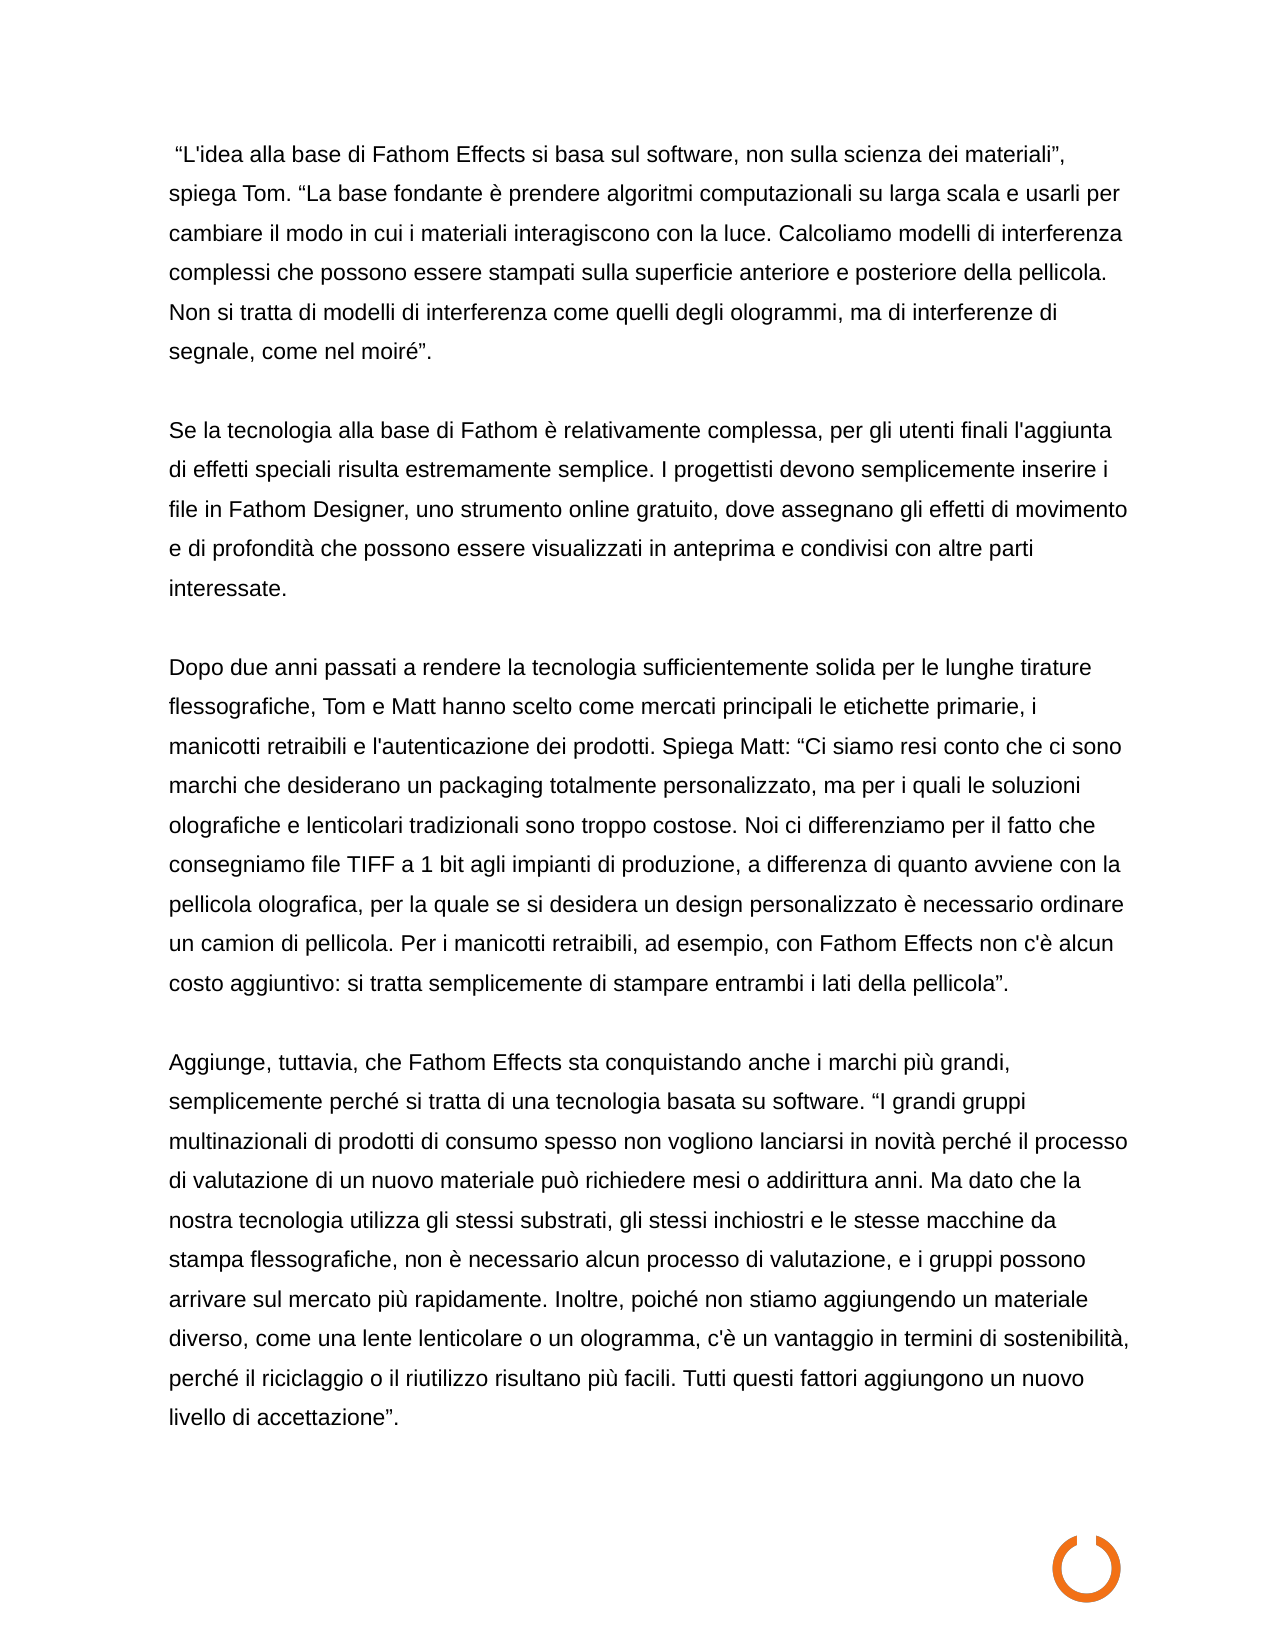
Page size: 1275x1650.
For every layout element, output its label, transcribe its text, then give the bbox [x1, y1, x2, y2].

picture [1041, 1524, 1132, 1614]
text Se la tecnologia alla base di Fathom è relativamente complessa, per gli utenti finali l'aggiunta di effetti speciali risulta estremamente semplice. I progettisti devono semplicemente inserire i file in Fathom Designer, uno strumento online gratuito, dove assegnano gli effetti di movimento e di profondità che possono essere visualizzati in anteprima e condivisi con altre parti interessate. [169, 417, 1132, 601]
text Aggiunge, tuttavia, che Fathom Effects sta conquistando anche i marchi più grandi, semplicemente perché si tratta di una tecnologia basata su software. “I grandi gruppi multinazionali di prodotti di consumo spesso non vogliono lanciarsi in novità perché il processo di valutazione di un nuovo materiale può richiedere mesi o addirittura anni. Ma dato che la nostra tecnologia utilizza gli stessi substrati, gli stessi inchiostri e le stesse macchine da stampa flessografiche, non è necessario alcun processo di valutazione, e i gruppi possono arrivare sul mercato più rapidamente. Inoltre, poiché non stiamo aggiungendo un materiale diverso, come una lente lenticolare o un ologramma, c'è un vantaggio in termini di sostenibilità, perché il riciclaggio o il riutilizzo risultano più facili. Tutti questi fattori aggiungono un nuovo livello di accettazione”. [169, 1049, 1132, 1430]
text “L'idea alla base di Fathom Effects si basa sul software, non sulla scienza dei materiali”, spiega Tom. “La base fondante è prendere algoritmi computazionali su larga scala e usarli per cambiare il modo in cui i materiali interagiscono con la luce. Calcoliamo modelli di interferenza complessi che possono essere stampati sulla superficie anteriore e posteriore della pellicola. Non si tratta di modelli di interferenza come quelli degli ologrammi, ma di interferenze di segnale, come nel moiré”. [169, 141, 1132, 364]
text Dopo due anni passati a rendere la tecnologia sufficientemente solida per le lunghe tirature flessografiche, Tom e Matt hanno scelto come mercati principali le etichette primarie, i manicotti retraibili e l'autenticazione dei prodotti. Spiega Matt: “Ci siamo resi conto che ci sono marchi che desiderano un packaging totalmente personalizzato, ma per i quali le soluzioni olografiche e lenticolari tradizionali sono troppo costose. Noi ci differenziamo per il fatto che consegniamo file TIFF a 1 bit agli impianti di produzione, a differenza di quanto avviene con la pellicola olografica, per la quale se si desidera un design personalizzato è necessario ordinare un camion di pellicola. Per i manicotti retraibili, ad esempio, con Fathom Effects non c'è alcun costo aggiuntivo: si tratta semplicemente di stampare entrambi i lati della pellicola”. [169, 654, 1132, 996]
